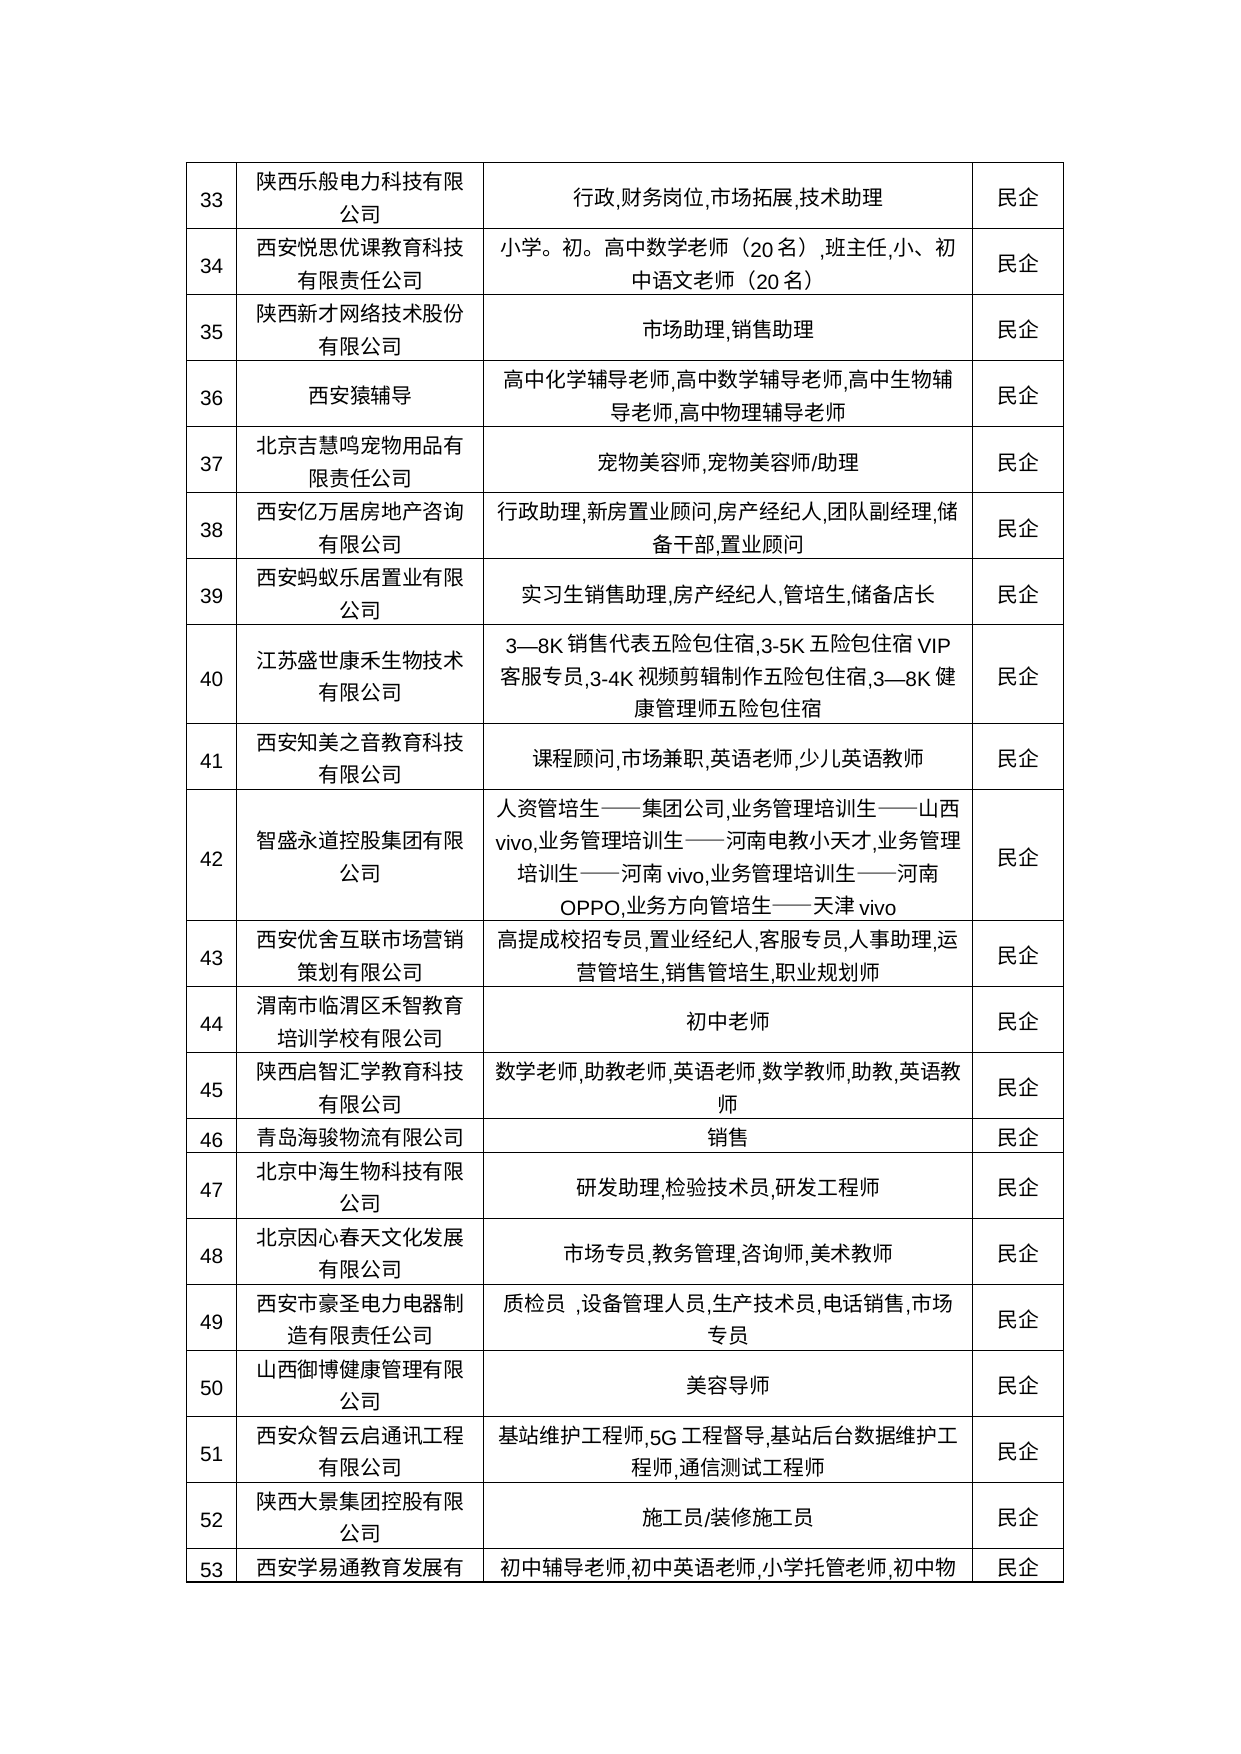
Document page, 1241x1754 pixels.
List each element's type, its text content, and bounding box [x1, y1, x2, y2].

table_cell 西安蚂蚁乐居置业有限公司 [237, 559, 483, 624]
table_cell 34 [187, 229, 236, 294]
table_cell 施工员/装修施工员 [484, 1483, 972, 1548]
table_cell 37 [187, 427, 236, 492]
table_cell 西安学易通教育发展有限公司 [237, 1549, 483, 1581]
table_cell 41 [187, 724, 236, 789]
table_cell 渭南市临渭区禾智教育培训学校有限公司 [237, 987, 483, 1052]
table_cell 西安市豪圣电力电器制造有限责任公司 [237, 1285, 483, 1350]
table_cell 行政,财务岗位,市场拓展,技术助理 [484, 163, 972, 228]
table_cell 3—8K销售代表五险包住宿,3-5K五险包住宿VIP客服专员,3-4K视频剪辑制作五险包住宿,3—8K健康管理师五险包住宿 [484, 625, 972, 723]
table_cell 市场专员,教务管理,咨询师,美术教师 [484, 1219, 972, 1284]
table_cell 西安知美之音教育科技有限公司 [237, 724, 483, 789]
table_cell 民企 [973, 427, 1063, 492]
table_cell 数学老师,助教老师,英语老师,数学教师,助教,英语教师 [484, 1053, 972, 1118]
table_cell 销售 [484, 1119, 972, 1152]
table_cell 民企 [973, 229, 1063, 294]
table_cell 民企 [973, 361, 1063, 426]
table_cell 民企 [973, 1219, 1063, 1284]
table_cell 民企 [973, 790, 1063, 920]
table_cell 西安悦思优课教育科技有限责任公司 [237, 229, 483, 294]
table_cell 民企 [973, 1119, 1063, 1152]
table_cell 西安优舍互联市场营销策划有限公司 [237, 921, 483, 986]
table_cell 民企 [973, 625, 1063, 723]
table_cell 陕西乐般电力科技有限公司 [237, 163, 483, 228]
table_cell 陕西启智汇学教育科技有限公司 [237, 1053, 483, 1118]
table_cell 35 [187, 295, 236, 360]
table_cell 48 [187, 1219, 236, 1284]
table_cell 青岛海骏物流有限公司 [237, 1119, 483, 1152]
table_cell 53 [187, 1549, 236, 1581]
table_cell 陕西大景集团控股有限公司 [237, 1483, 483, 1548]
table_cell 行政助理,新房置业顾问,房产经纪人,团队副经理,储备干部,置业顾问 [484, 493, 972, 558]
table_cell 西安亿万居房地产咨询有限公司 [237, 493, 483, 558]
table_cell 北京因心春天文化发展有限公司 [237, 1219, 483, 1284]
table_cell 民企 [973, 1483, 1063, 1548]
table_cell 陕西新才网络技术股份有限公司 [237, 295, 483, 360]
table_cell 45 [187, 1053, 236, 1118]
table_cell 课程顾问,市场兼职,英语老师,少儿英语教师 [484, 724, 972, 789]
table_cell 39 [187, 559, 236, 624]
table_cell 民企 [973, 1549, 1063, 1581]
table_cell 47 [187, 1153, 236, 1218]
table_cell 民企 [973, 295, 1063, 360]
table_cell 民企 [973, 921, 1063, 986]
table_cell 49 [187, 1285, 236, 1350]
table_cell 西安猿辅导 [237, 361, 483, 426]
table_cell 43 [187, 921, 236, 986]
table_cell 宠物美容师,宠物美容师/助理 [484, 427, 972, 492]
table_cell 51 [187, 1417, 236, 1482]
table_cell 38 [187, 493, 236, 558]
table_cell 42 [187, 790, 236, 920]
table_cell 52 [187, 1483, 236, 1548]
table_cell 山西御博健康管理有限公司 [237, 1351, 483, 1416]
table_cell 46 [187, 1119, 236, 1152]
table_cell 高提成校招专员,置业经纪人,客服专员,人事助理,运营管培生,销售管培生,职业规划师 [484, 921, 972, 986]
table_cell 民企 [973, 1417, 1063, 1482]
table_cell 民企 [973, 493, 1063, 558]
table_cell 36 [187, 361, 236, 426]
table_cell 西安众智云启通讯工程有限公司 [237, 1417, 483, 1482]
table_cell 小学。初。高中数学老师（20名）,班主任,小、初中语文老师（20名） [484, 229, 972, 294]
table_cell 民企 [973, 163, 1063, 228]
table_cell 江苏盛世康禾生物技术有限公司 [237, 625, 483, 723]
table_cell 智盛永道控股集团有限公司 [237, 790, 483, 920]
table_cell 实习生销售助理,房产经纪人,管培生,储备店长 [484, 559, 972, 624]
table_cell 人资管培生——集团公司,业务管理培训生——山西vivo,业务管理培训生——河南电教小天才,业务管理培训生——河南vivo,业务管理培训生——河南OPPO,业务方向管培生——天津vivo [484, 790, 972, 920]
table_cell 研发助理,检验技术员,研发工程师 [484, 1153, 972, 1218]
table_cell 市场助理,销售助理 [484, 295, 972, 360]
table_cell 高中化学辅导老师,高中数学辅导老师,高中生物辅导老师,高中物理辅导老师 [484, 361, 972, 426]
table_cell 33 [187, 163, 236, 228]
table_cell 美容导师 [484, 1351, 972, 1416]
table_cell 40 [187, 625, 236, 723]
table_cell 44 [187, 987, 236, 1052]
table_cell 北京吉慧鸣宠物用品有限责任公司 [237, 427, 483, 492]
table_cell 民企 [973, 724, 1063, 789]
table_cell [484, 1549, 972, 1581]
table_cell 质检员 ,设备管理人员,生产技术员,电话销售,市场专员 [484, 1285, 972, 1350]
table_cell 民企 [973, 1285, 1063, 1350]
table_cell 北京中海生物科技有限公司 [237, 1153, 483, 1218]
table_cell 初中老师 [484, 987, 972, 1052]
table_cell 民企 [973, 1153, 1063, 1218]
table_cell 50 [187, 1351, 236, 1416]
table_cell 民企 [973, 1351, 1063, 1416]
table_cell 民企 [973, 1053, 1063, 1118]
table_cell 民企 [973, 559, 1063, 624]
table_cell 民企 [973, 987, 1063, 1052]
table_cell 基站维护工程师,5G工程督导,基站后台数据维护工程师,通信测试工程师 [484, 1417, 972, 1482]
